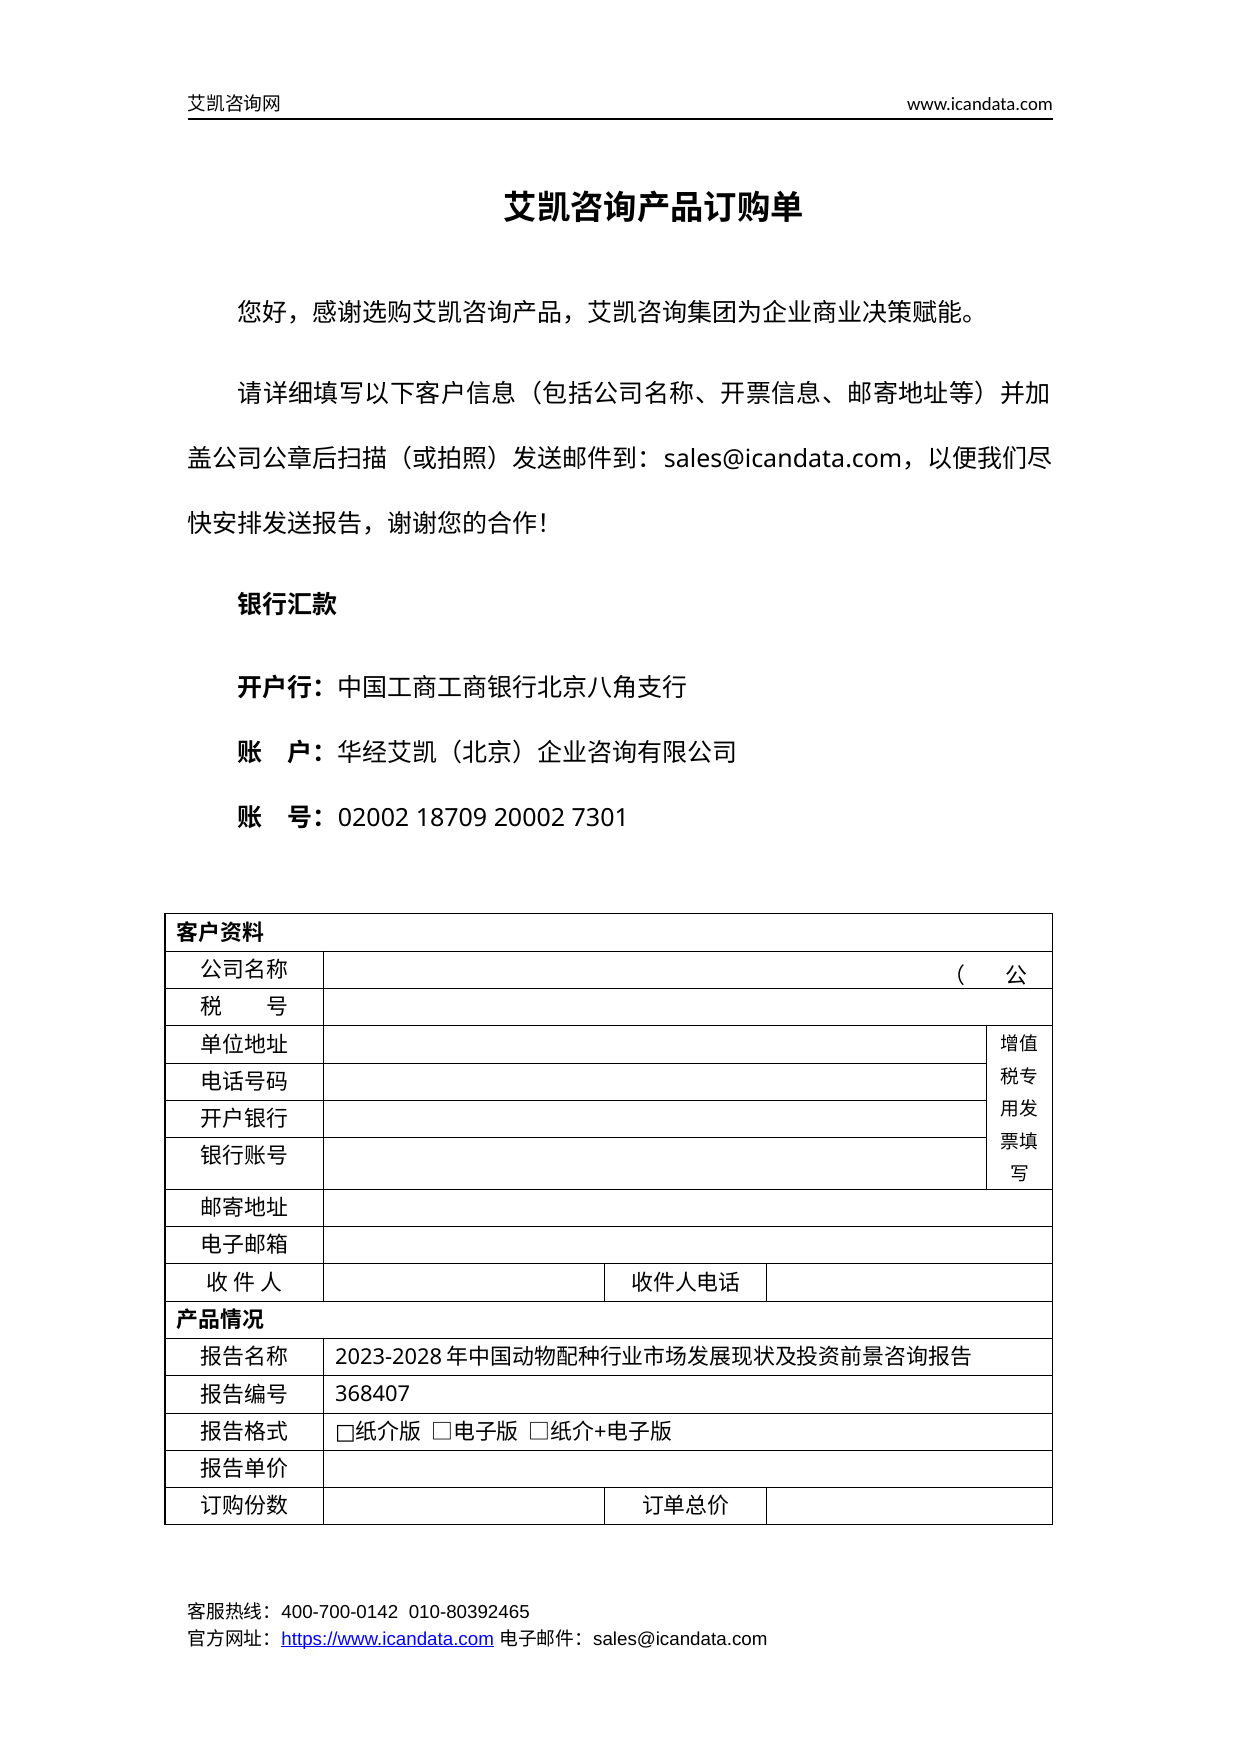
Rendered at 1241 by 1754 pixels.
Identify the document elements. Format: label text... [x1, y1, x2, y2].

table_cell [324, 1026, 986, 1062]
table_cell 邮寄地址 [166, 1190, 323, 1226]
table_cell 收件人电话 [605, 1264, 766, 1301]
table_cell 订单总价 [605, 1488, 766, 1524]
text 银行汇款 [187, 570, 1053, 635]
table_cell 开户银行 [166, 1101, 323, 1137]
text 艾凯咨询产品订购单 [187, 172, 1053, 237]
table_cell 银行账号 [166, 1138, 323, 1189]
table_cell [324, 1488, 604, 1524]
table_cell [324, 1227, 1052, 1263]
table_cell [324, 952, 1052, 988]
text 开户行：中国工商工商银行北京八角支行 [187, 653, 1053, 718]
text 您好，感谢选购艾凯咨询产品，艾凯咨询集团为企业商业决策赋能。 [187, 278, 1053, 343]
table_cell 产品情况 [166, 1302, 1052, 1338]
table_cell [324, 989, 1052, 1025]
table_cell [767, 1488, 1052, 1524]
table_cell 368407 [324, 1376, 1052, 1412]
table_header 客户资料 [166, 914, 1052, 951]
text 账 号：02002 18709 20002 7301 [187, 783, 1053, 848]
table_cell 报告单价 [166, 1451, 323, 1487]
table_cell 订购份数 [166, 1488, 323, 1524]
table_cell [324, 1138, 986, 1189]
table_cell 收 件 人 [166, 1264, 323, 1301]
table_cell 报告格式 [166, 1414, 323, 1450]
table_cell [324, 1264, 604, 1301]
table_cell 电子邮箱 [166, 1227, 323, 1263]
table_cell 报告名称 [166, 1339, 323, 1375]
text 账 户：华经艾凯（北京）企业咨询有限公司 [187, 718, 1053, 783]
table_cell 电话号码 [166, 1064, 323, 1100]
table_cell 增值税专用发票填写 [987, 1026, 1052, 1189]
text 请详细填写以下客户信息（包括公司名称、开票信息、邮寄地址等）并加盖公司公章后扫描（或拍照）发送邮件到：sales@icandata.com，以便我们尽快安排发送报告，谢谢您的合作！ [187, 359, 1053, 554]
table_cell [767, 1264, 1052, 1301]
table_cell [324, 1101, 986, 1137]
table_cell 2023-2028年中国动物配种行业市场发展现状及投资前景咨询报告 [324, 1339, 1052, 1375]
table_cell □纸介版 □电子版 □纸介+电子版 [324, 1414, 1052, 1450]
table_cell 公司名称 [166, 952, 323, 988]
table_cell [324, 1451, 1052, 1487]
table_cell [324, 1190, 1052, 1226]
table_cell 单位地址 [166, 1026, 323, 1062]
table_cell 报告编号 [166, 1376, 323, 1412]
table_cell 税 号 [166, 989, 323, 1025]
table_cell [324, 1064, 986, 1100]
